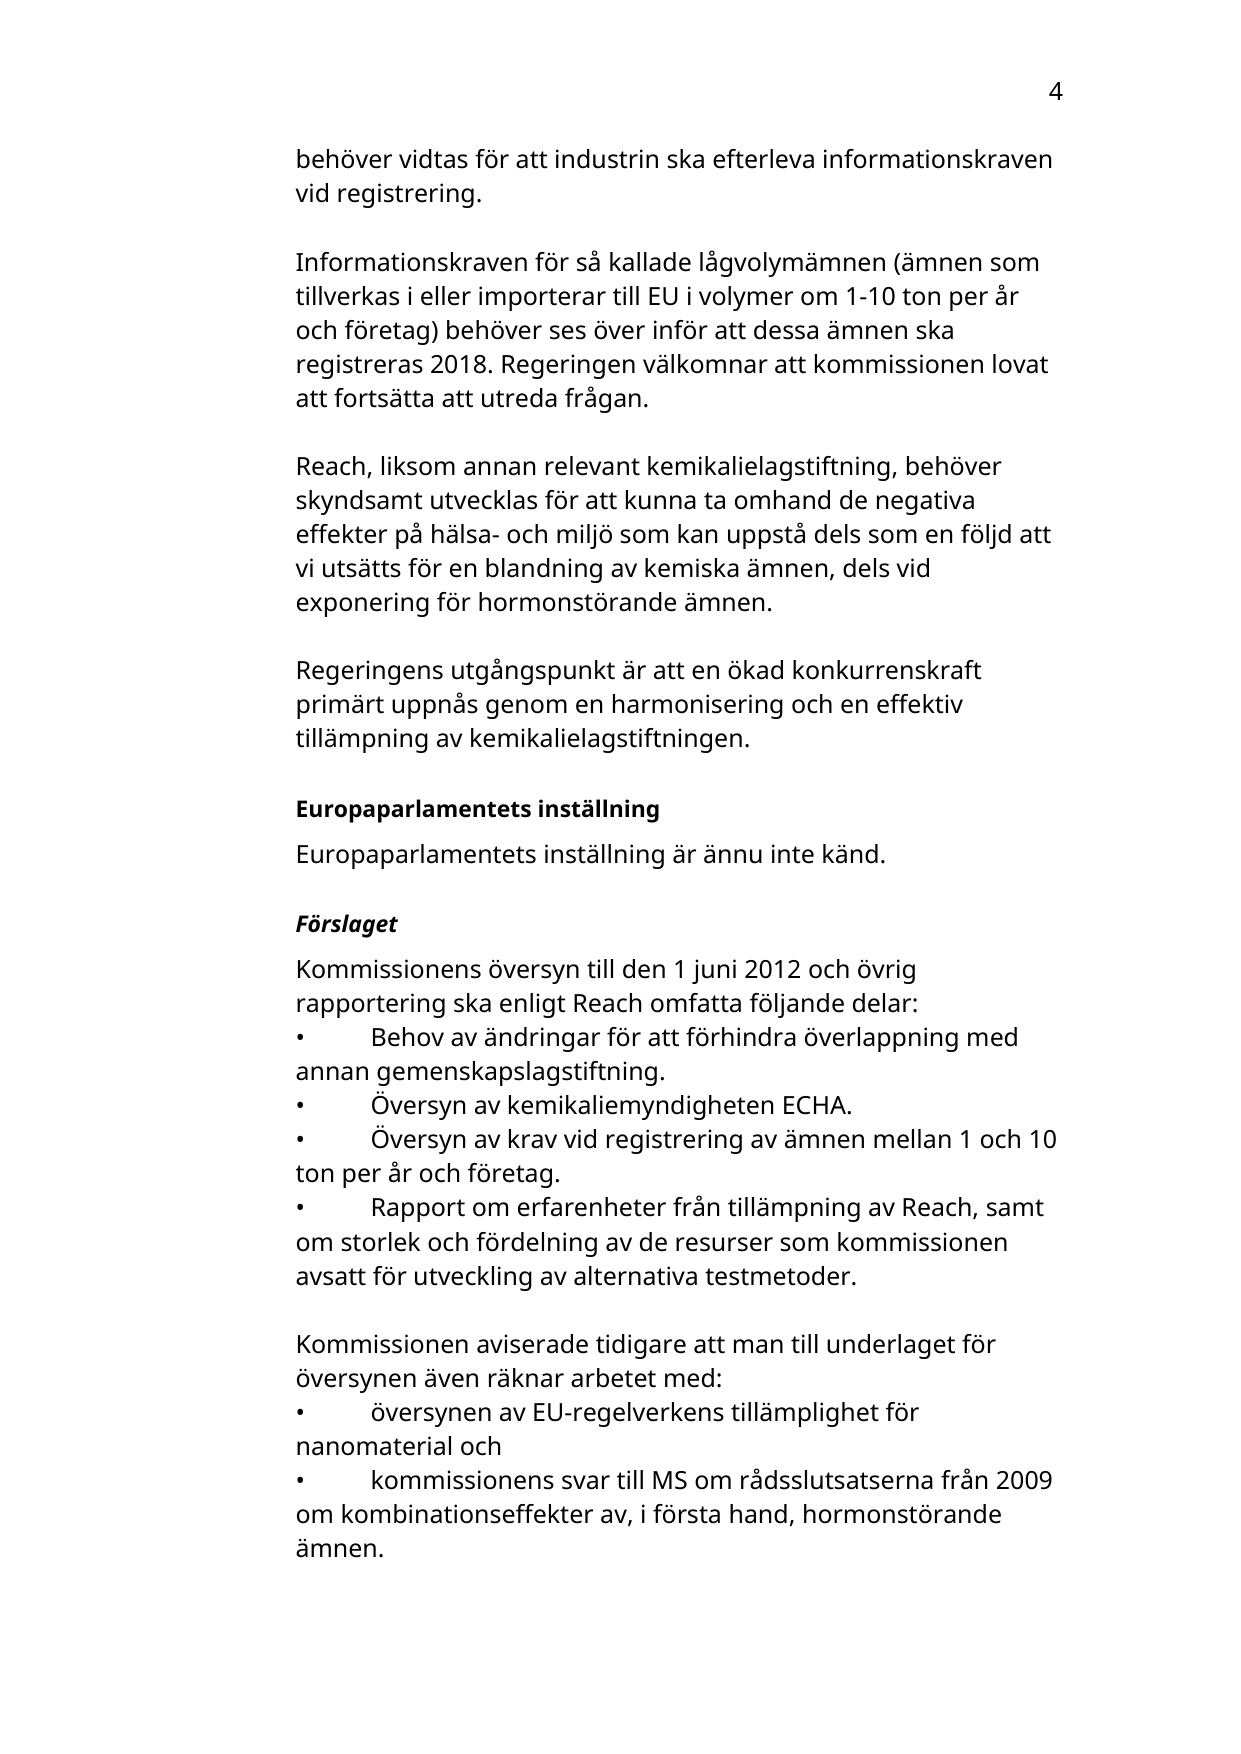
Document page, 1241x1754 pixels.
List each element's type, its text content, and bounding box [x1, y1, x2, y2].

text Kommissionens översyn till den 1 juni 2012 och övrig rapportering ska enligt Reach omfatta följande delar: [295, 952, 1063, 1020]
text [295, 142, 1063, 210]
text Reach, liksom annan relevant kemikalielagstiftning, behöver skyndsamt utvecklas för att kunna ta omhand de negativa effekter på hälsa- och miljö som kan uppstå dels som en följd att vi utsätts för en blandning av kemiska ämnen, dels vid exponering för hormonstörande ämnen. [295, 448, 1063, 619]
text Europaparlamentets inställning är ännu inte känd. [295, 836, 1063, 870]
text • Översyn av krav vid registrering av ämnen mellan 1 och 10 ton per år och företag. [295, 1122, 1063, 1190]
text • kommissionens svar till MS om rådsslutsatserna från 2009 om kombinationseffekter av, i första hand, hormonstörande ämnen. [295, 1463, 1063, 1565]
text • översynen av EU-regelverkens tillämplighet för nanomaterial och [295, 1394, 1063, 1463]
text • Behov av ändringar för att förhindra överlappning med annan gemenskapslagstiftning. [295, 1020, 1063, 1088]
text • Rapport om erfarenheter från tillämpning av Reach, samt om storlek och fördelning av de resurser som kommissionen avsatt för utveckling av alternativa testmetoder. [295, 1190, 1063, 1292]
text Regeringens utgångspunkt är att en ökad konkurrenskraft primärt uppnås genom en harmonisering och en effektiv tillämpning av kemikalielagstiftningen. [295, 653, 1063, 755]
text Europaparlamentets inställning [295, 793, 1063, 824]
text Kommissionen aviserade tidigare att man till underlaget för översynen även räknar arbetet med: [295, 1326, 1063, 1394]
text Förslaget [295, 908, 1063, 939]
text • Översyn av kemikaliemyndigheten ECHA. [295, 1088, 1063, 1122]
text Informationskraven för så kallade lågvolymämnen (ämnen som tillverkas i eller importerar till EU i volymer om 1-10 ton per år och företag) behöver ses över inför att dessa ämnen ska registreras 2018. Regeringen välkomnar att kommissionen lovat att fortsätta att utreda frågan. [295, 244, 1063, 414]
